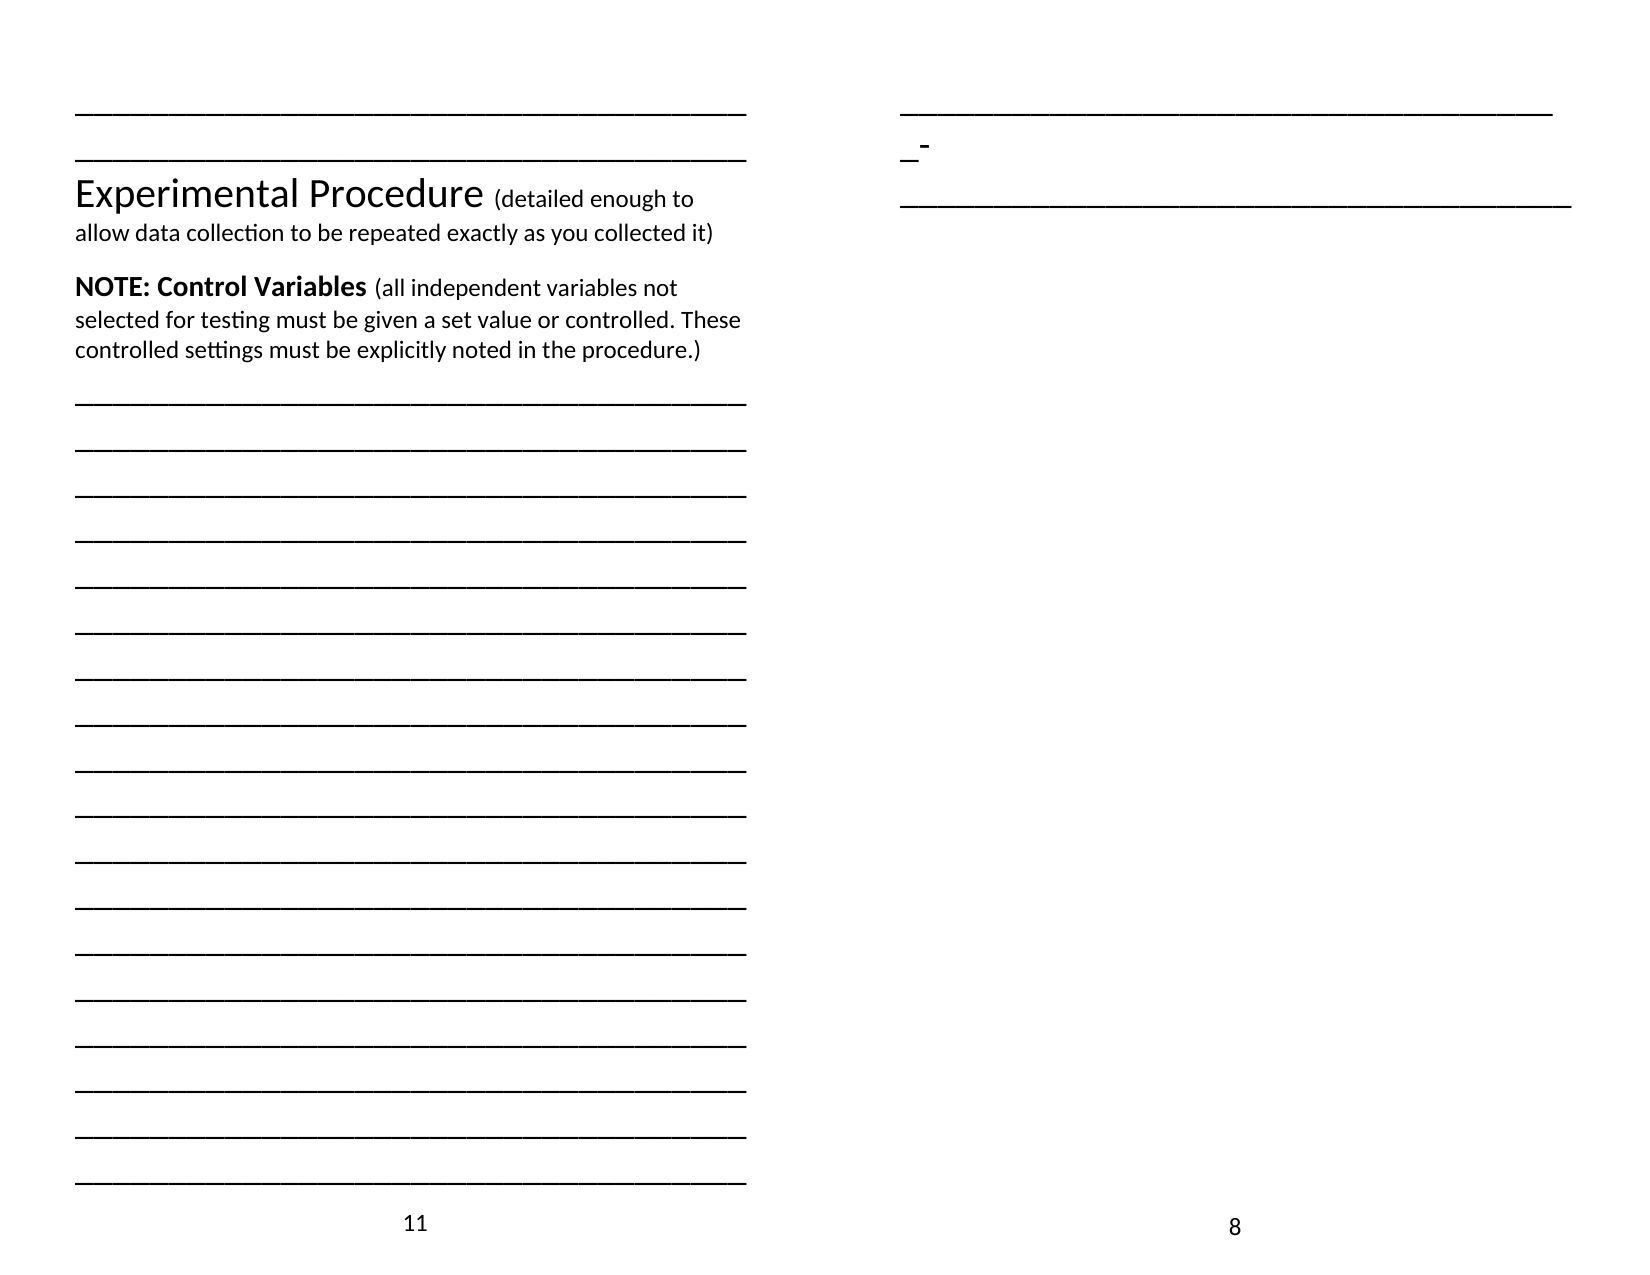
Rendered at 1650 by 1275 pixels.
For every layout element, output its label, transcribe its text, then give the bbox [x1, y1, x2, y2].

text ________________________________________________________________________________________________________________________________________________________________________________________________________________________________________________________________________________________________________________________________________________________________________________________________________________________________________________________________________________________________________________________________________________________________________________________________________________________________________________________________________________________________________________________________________________ [75, 365, 750, 1190]
text ________________________________________________________________________________________________________________________________________________________________________________________________________________________________________________________________________________________________________________________________________________________________________________________________________________________________________________________________________________________________________________________________________________________________________________________________________________________________________________________________________________________________________________________________________________ [900, 75, 1575, 212]
text NOTE: Control Variables (all independent variables not selected for testing must be given a set value or controlled. These controlled settings must be explicitly noted in the procedure.) [75, 268, 750, 365]
text Experimental Procedure (detailed enough to allow data collection to be repeated exactly as you collected it) [75, 167, 750, 248]
